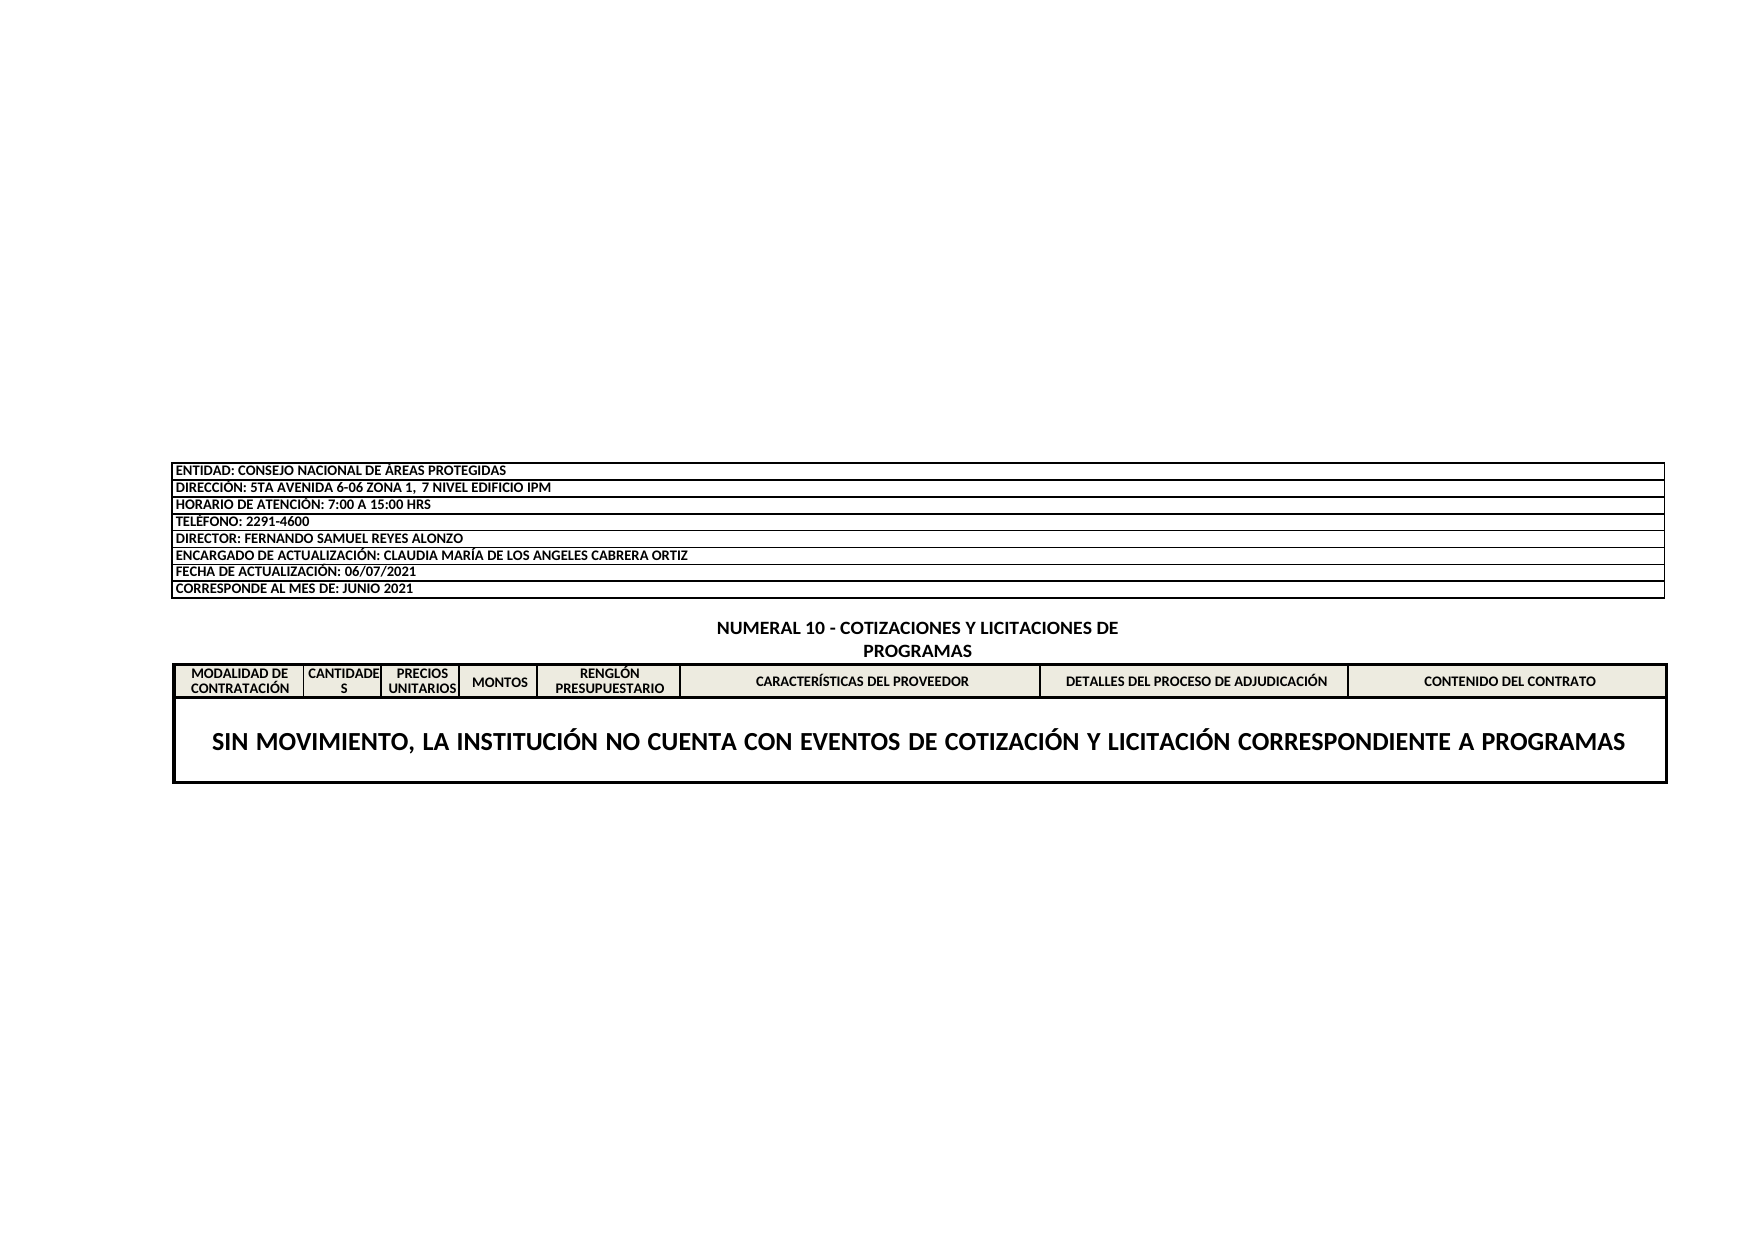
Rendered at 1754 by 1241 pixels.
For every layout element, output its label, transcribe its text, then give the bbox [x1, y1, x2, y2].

table_cell DIRECCIÓN: 5TA AVENIDA 6-06 ZONA 1, 7 NIVEL EDIFICIO IPM [173, 481, 1664, 496]
table_cell DIRECTOR: FERNANDO SAMUEL REYES ALONZO [173, 531, 1664, 547]
table_header CANTIDADE S [304, 666, 380, 696]
table_header MONTOS [460, 666, 536, 696]
table_header CONTENIDO DEL CONTRATO [1349, 666, 1665, 696]
table_header MODALIDAD DE CONTRATACIÓN [176, 666, 303, 696]
table_header CARACTERÍSTICAS DEL PROVEEDOR [681, 666, 1039, 696]
table_header PRECIOS UNITARIOS [382, 666, 458, 696]
table_cell ENCARGADO DE ACTUALIZACIÓN: CLAUDIA MARÍA DE LOS ANGELES CABRERA ORTIZ [173, 548, 1664, 563]
table_cell SIN MOVIMIENTO, LA INSTITUCIÓN NO CUENTA CON EVENTOS DE COTIZACIÓN Y LICITACIÓN CORRESPONDIENTE A PROGRAMAS [176, 699, 1665, 781]
table_header DETALLES DEL PROCESO DE ADJUDICACIÓN [1041, 666, 1347, 696]
table_cell TELÉFONO: 2291-4600 [173, 515, 1664, 530]
table_cell FECHA DE ACTUALIZACIÓN: 06/07/2021 [173, 565, 1664, 580]
text NUMERAL 10 - COTIZACIONES Y LICITACIONES DE PROGRAMAS [660, 616, 1175, 662]
table_cell HORARIO DE ATENCIÓN: 7:00 A 15:00 HRS [173, 498, 1664, 513]
table_cell CORRESPONDE AL MES DE: JUNIO 2021 [173, 582, 1664, 597]
table_header RENGLÓN PRESUPUESTARIO [538, 666, 679, 696]
table_header ENTIDAD: CONSEJO NACIONAL DE ÁREAS PROTEGIDAS [173, 464, 1664, 479]
